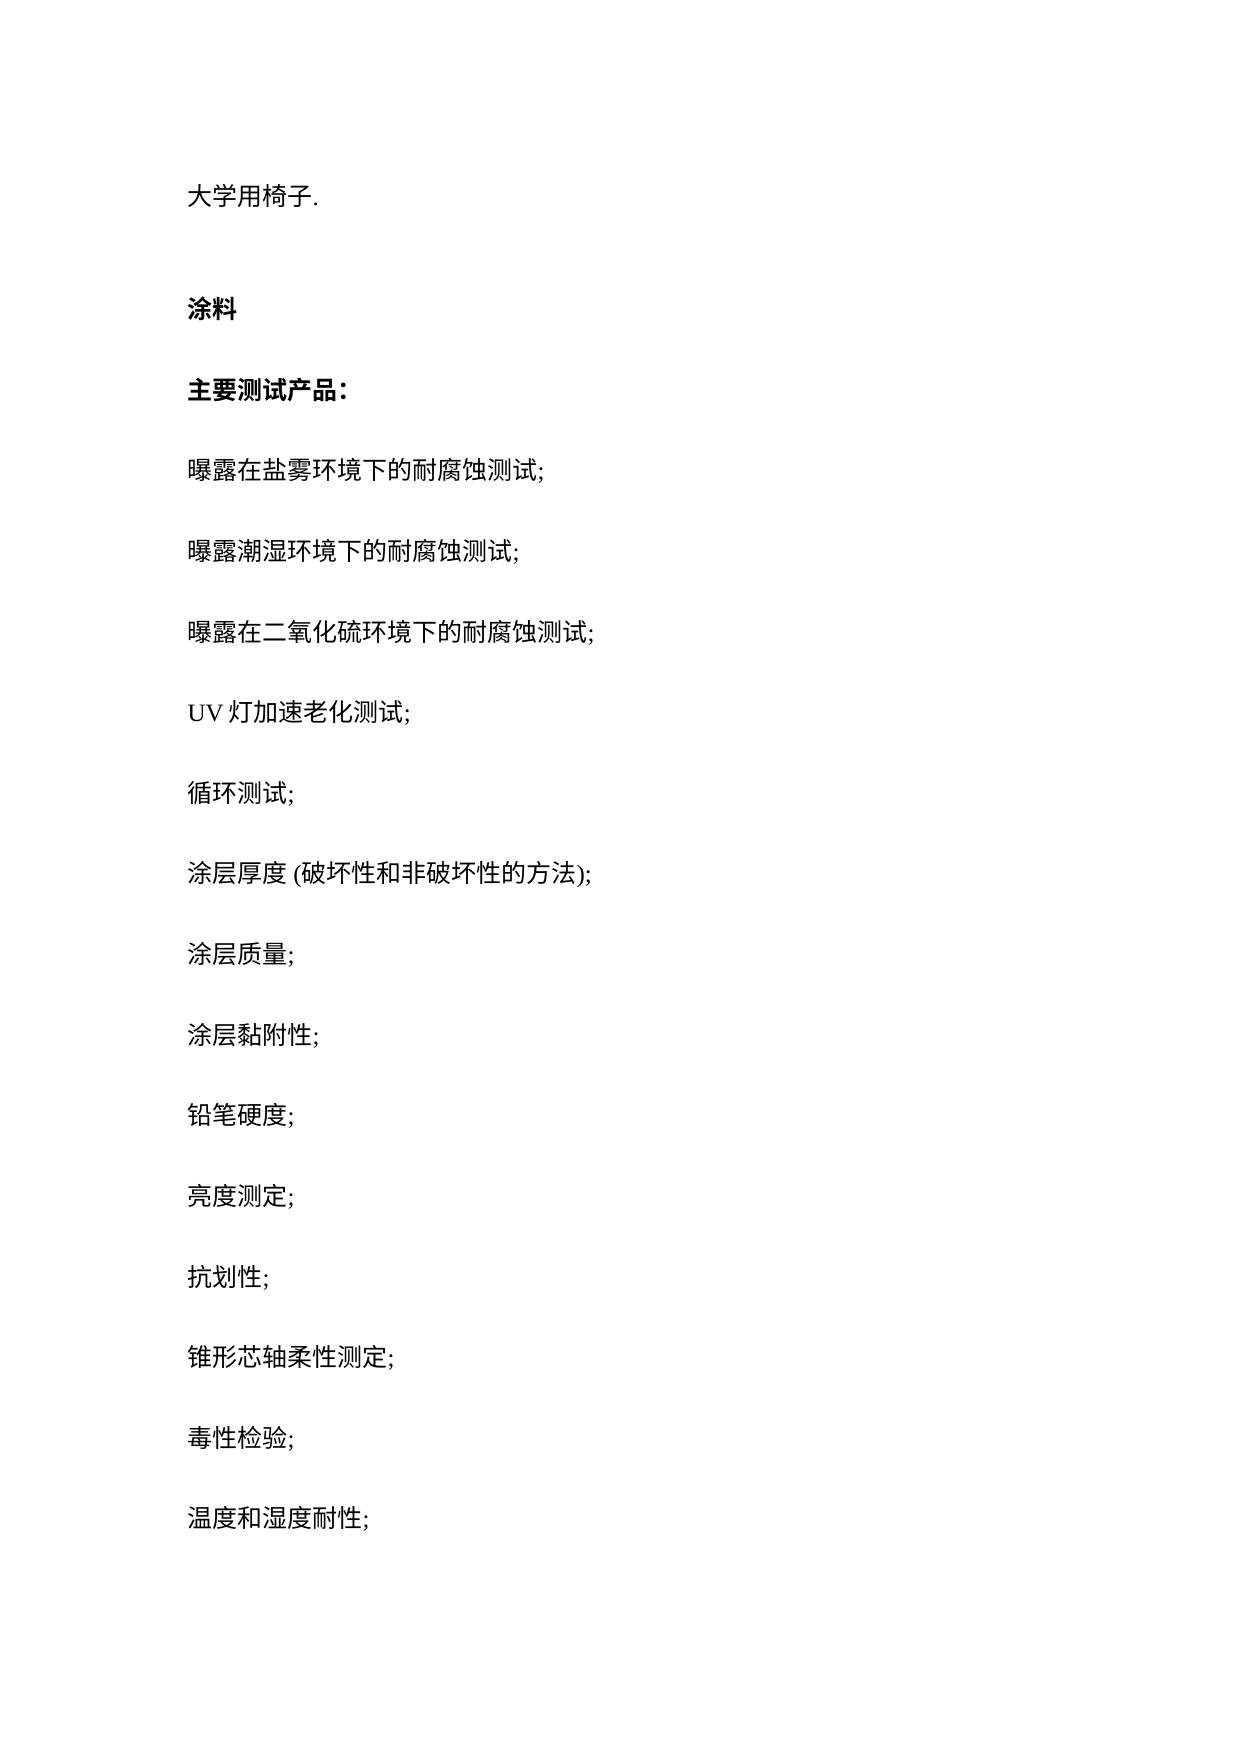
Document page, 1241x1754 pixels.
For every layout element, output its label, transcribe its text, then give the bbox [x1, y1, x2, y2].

text 涂层厚度 (破坏性和非破坏性的方法); [187, 839, 1053, 904]
text 大学用椅子. [187, 162, 1053, 227]
text 曝露在盐雾环境下的耐腐蚀测试; [187, 436, 1053, 501]
text 主要测试产品： [187, 356, 1053, 421]
text 循环测试; [187, 759, 1053, 824]
text 曝露在二氧化硫环境下的耐腐蚀测试; [187, 598, 1053, 663]
text 曝露潮湿环境下的耐腐蚀测试; [187, 517, 1053, 582]
text 锥形芯轴柔性测定; [187, 1323, 1053, 1388]
text 抗划性; [187, 1243, 1053, 1308]
text 亮度测定; [187, 1162, 1053, 1227]
text UV灯加速老化测试; [187, 678, 1053, 743]
text 温度和湿度耐性; [187, 1484, 1053, 1549]
text 涂料 [187, 243, 1053, 340]
text 毒性检验; [187, 1404, 1053, 1469]
text 铅笔硬度; [187, 1081, 1053, 1146]
text 涂层黏附性; [187, 1001, 1053, 1066]
text 涂层质量; [187, 920, 1053, 985]
